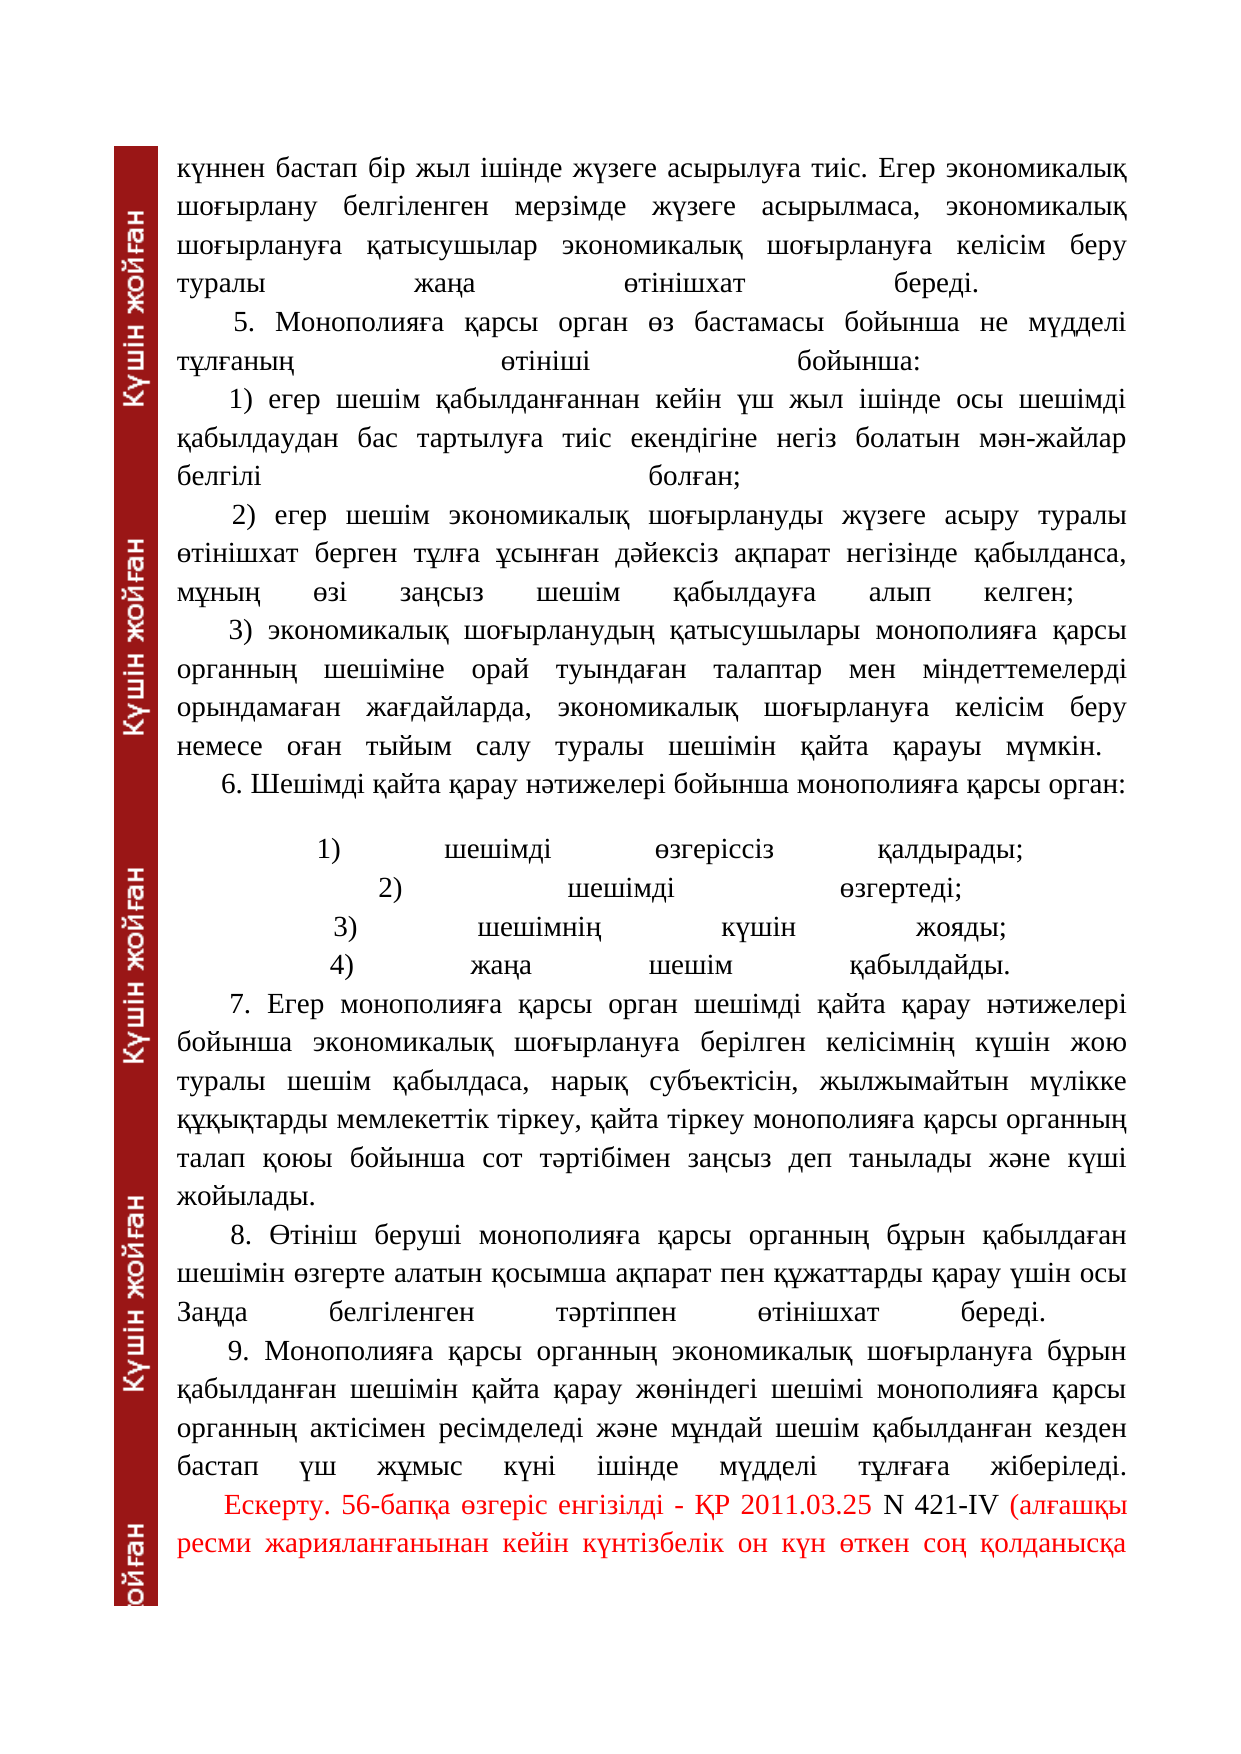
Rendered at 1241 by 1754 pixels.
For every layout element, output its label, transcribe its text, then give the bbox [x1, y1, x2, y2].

picture [114, 1559, 158, 1606]
picture [114, 146, 158, 150]
